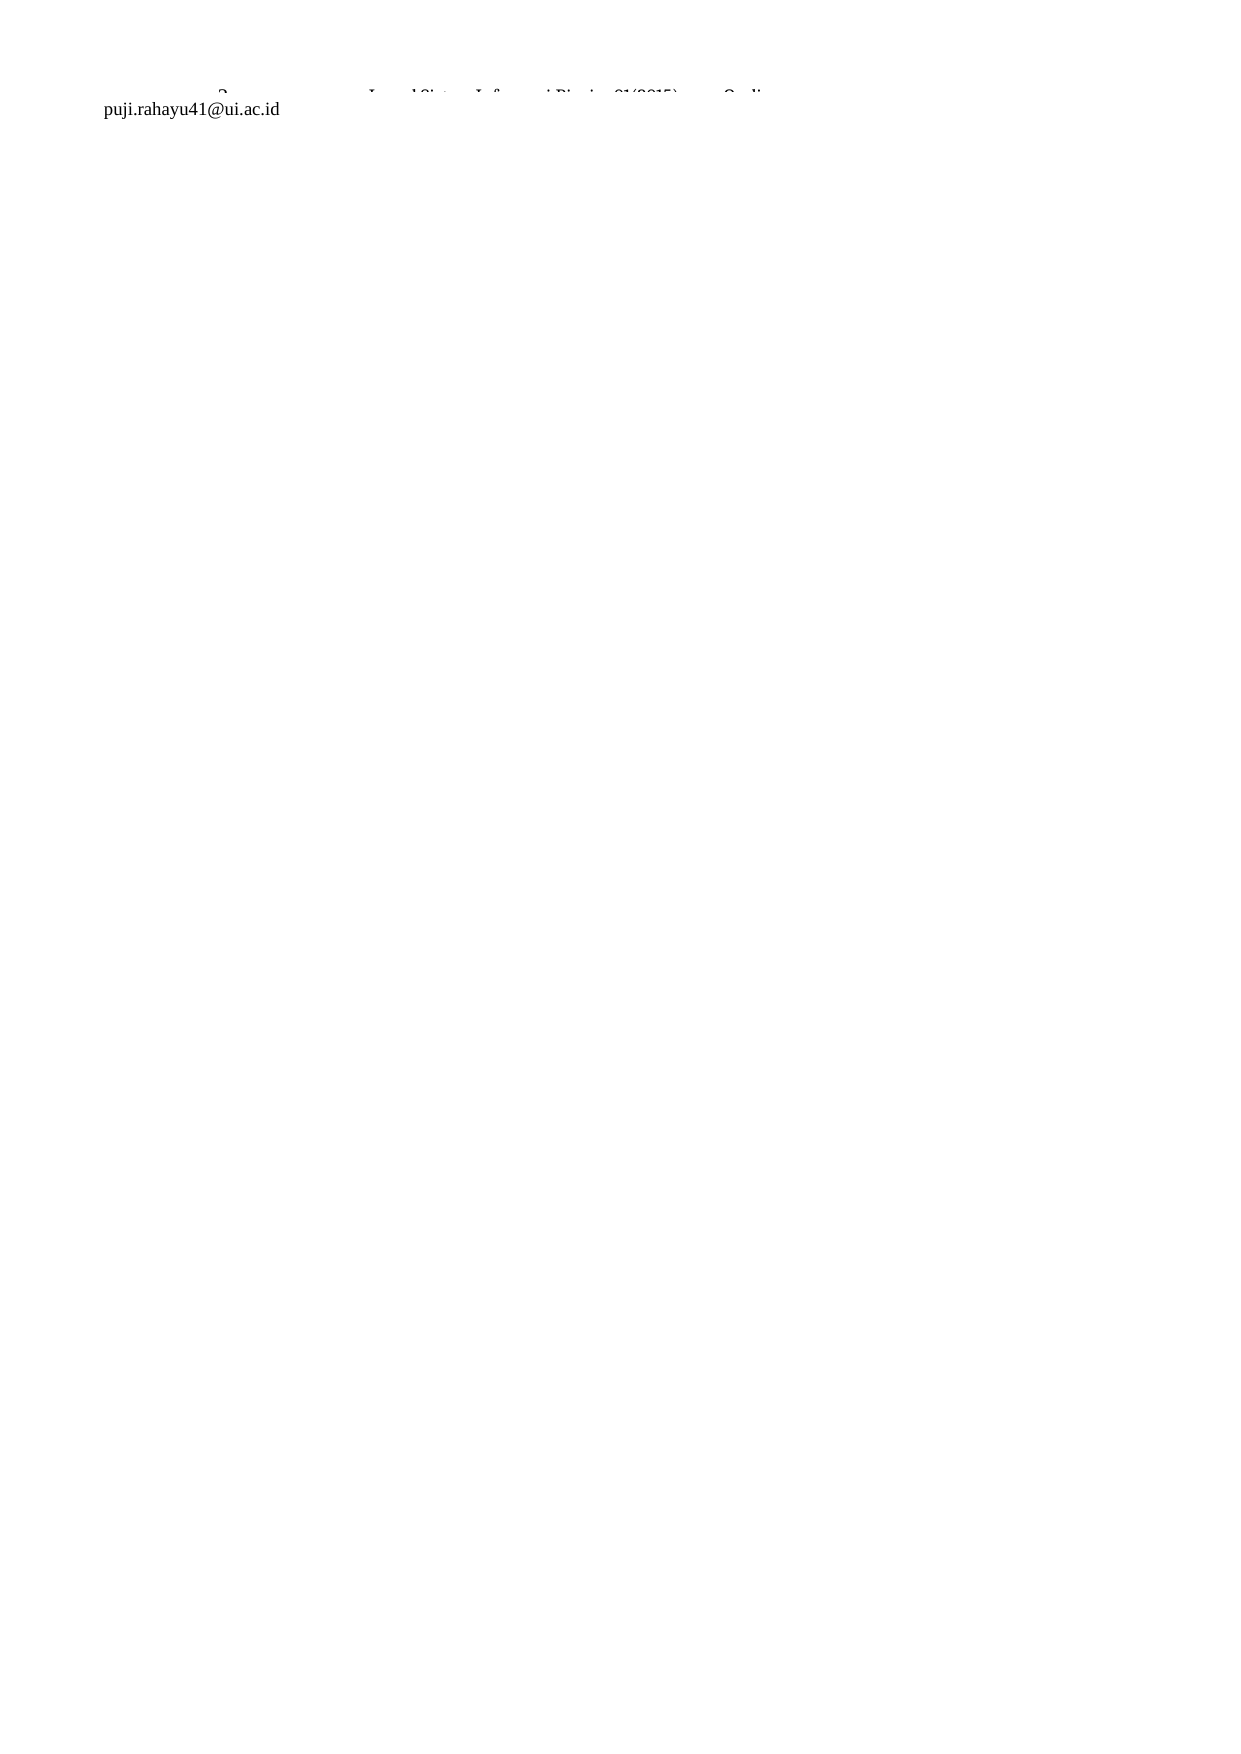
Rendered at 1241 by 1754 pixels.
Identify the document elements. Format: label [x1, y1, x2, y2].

text [104, 98, 497, 119]
